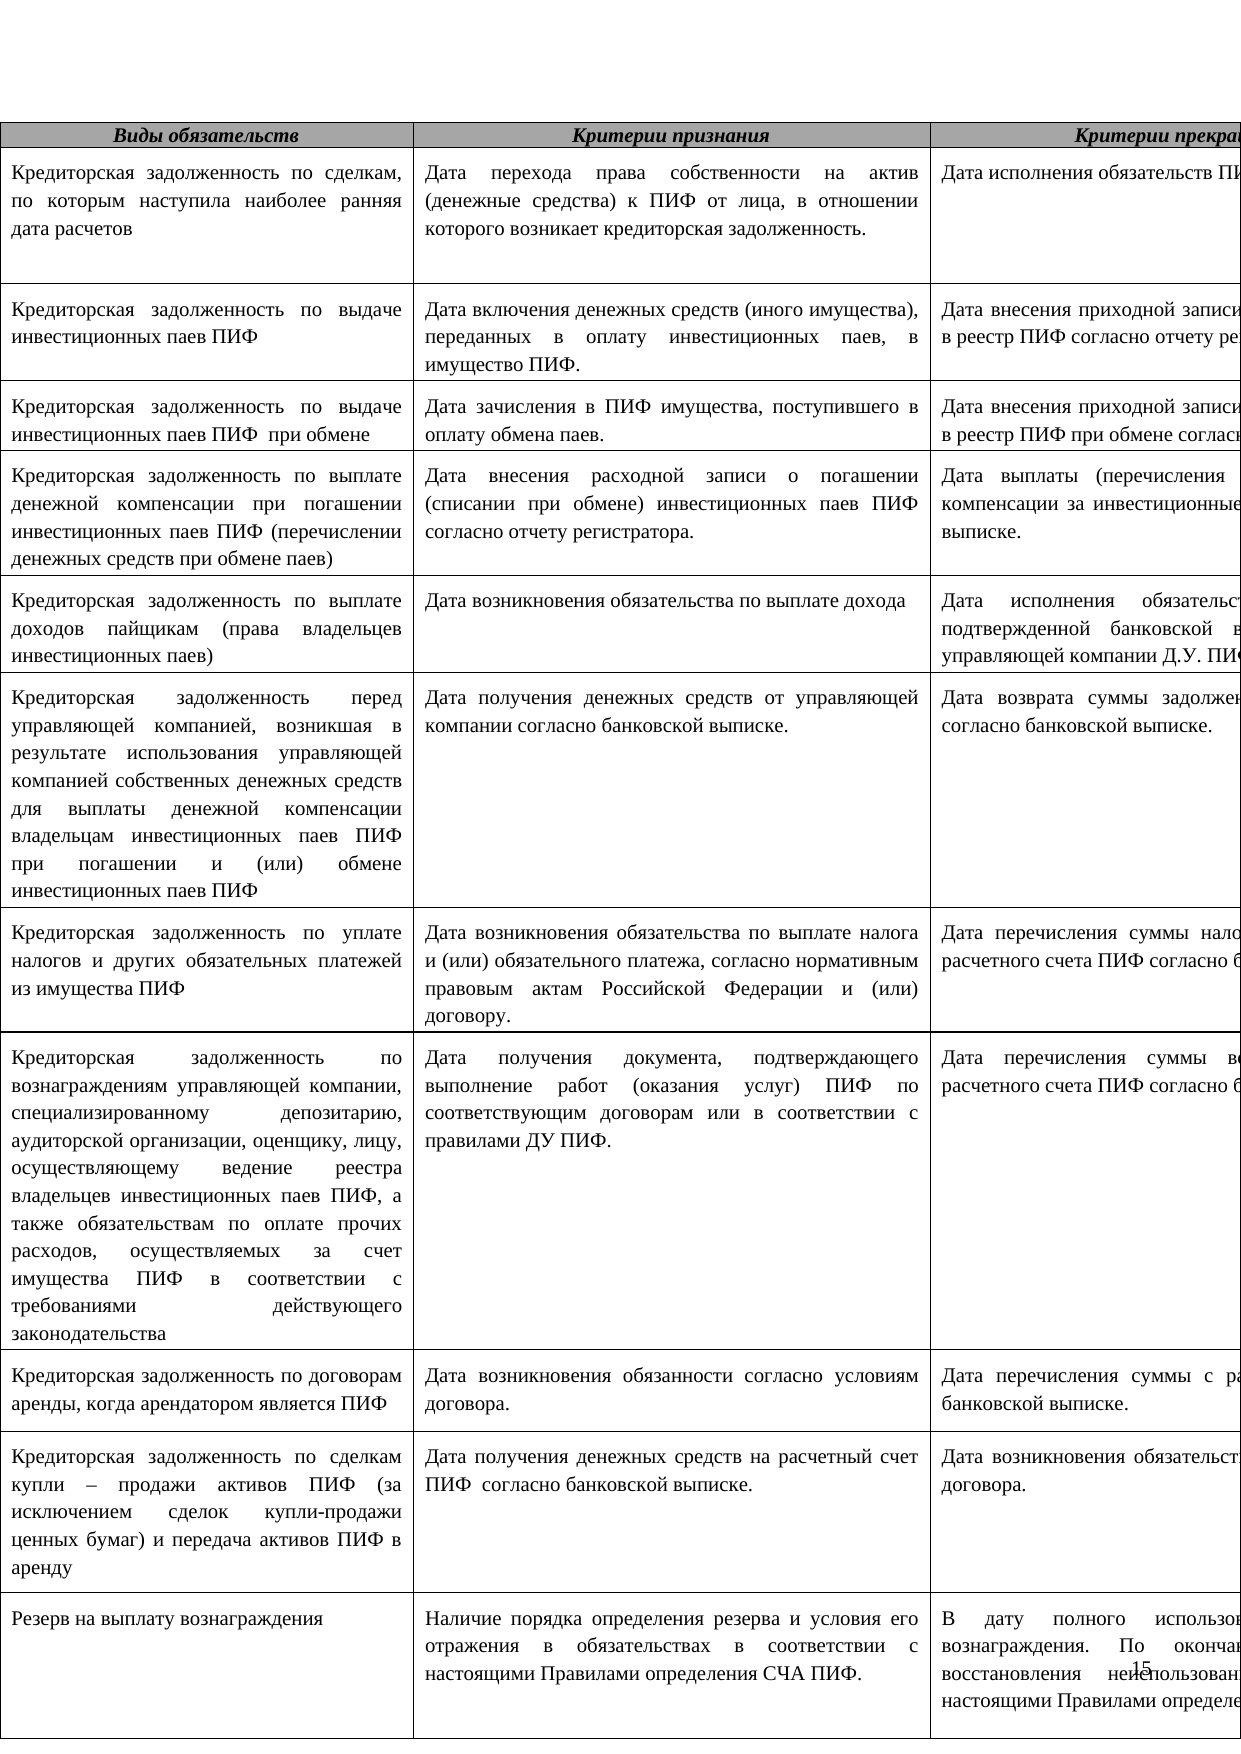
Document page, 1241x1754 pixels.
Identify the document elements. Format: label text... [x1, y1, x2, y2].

table_cell Дата внесения приходной записи о выдаче инвестиционных паев в реестр ПИФ при обмене согласно отчету регистратора. [931, 381, 1240, 450]
table_cell Дата возникновения обязательства по выплате налога и (или) обязательного платежа, согласно нормативным правовым актам Российской Федерации и (или) договору. [414, 908, 930, 1031]
table_cell Кредиторская задолженность по выдаче инвестиционных паев ПИФ [1, 284, 413, 380]
table_header Критерии прекращения признания [931, 123, 1240, 147]
table_header Виды обязательств [1, 123, 413, 147]
table_cell Дата возникновения обязательства по сделке согласно условиям договора. [931, 1432, 1240, 1592]
table_cell Дата возврата суммы задолженности управляющей компании согласно банковской выписке. [931, 673, 1240, 907]
table_cell Резерв на выплату вознаграждения [1, 1593, 413, 1738]
table_cell Дата выплаты (перечисления по обмену) суммы денежной компенсации за инвестиционные паи ПИФ согласно банковской выписке. [931, 451, 1240, 574]
table_cell Кредиторская задолженность по выдаче инвестиционных паев ПИФ при обмене [1, 381, 413, 450]
table_cell Дата включения денежных средств (иного имущества), переданных в оплату инвестиционных паев, в имущество ПИФ. [414, 284, 930, 380]
table_cell Дата исполнения обязательств ПИФ по договору. [931, 148, 1240, 283]
table_cell Дата перечисления суммы налогов (обязательных платежей) с расчетного счета ПИФ согласно банковской выписке. [931, 908, 1240, 1031]
table_cell В дату полного использования резерва на выплату вознаграждения. По окончании отчетного года после восстановления неиспользованного резерва в соответствии с настоящими Правилами определения СЧА ПИФ. [931, 1593, 1240, 1738]
table_cell Кредиторская задолженность по выплате доходов пайщикам (права владельцев инвестиционных паев) [1, 576, 413, 672]
table_cell Наличие порядка определения резерва и условия его отражения в обязательствах в соответствии с настоящими Правилами определения СЧА ПИФ. [414, 1593, 930, 1738]
table_header Критерии признания [414, 123, 930, 147]
table_cell Дата зачисления в ПИФ имущества, поступившего в оплату обмена паев. [414, 381, 930, 450]
table_cell Кредиторская задолженность по сделкам, по которым наступила наиболее ранняя дата расчетов [1, 148, 413, 283]
table_cell Кредиторская задолженность по договорам аренды, когда арендатором является ПИФ [1, 1350, 413, 1431]
table_cell Дата перечисления суммы с расчетного счета ПИФ согласно банковской выписке. [931, 1350, 1240, 1431]
table_cell Дата получения денежных средств от управляющей компании согласно банковской выписке. [414, 673, 930, 907]
table_cell Дата получения денежных средств на расчетный счет ПИФ согласно банковской выписке. [414, 1432, 930, 1592]
table_cell Дата возникновения обязательства по выплате дохода [414, 576, 930, 672]
table_cell Кредиторская задолженность по выплате денежной компенсации при погашении инвестиционных паев ПИФ (перечислении денежных средств при обмене паев) [1, 451, 413, 574]
table_cell Дата возникновения обязанности согласно условиям договора. [414, 1350, 930, 1431]
table_cell Дата перечисления суммы вознаграждений и расходов с расчетного счета ПИФ согласно банковской выписке. [931, 1033, 1240, 1349]
table_cell Дата внесения приходной записи о выдаче инвестиционных паев в реестр ПИФ согласно отчету регистратора. [931, 284, 1240, 380]
table_cell Кредиторская задолженность по вознаграждениям управляющей компании, специализированному депозитарию, аудиторской организации, оценщику, лицу, осуществляющему ведение реестра владельцев инвестиционных паев ПИФ, а также обязательствам по оплате прочих расходов, осуществляемых за счет имущества ПИФ в соответствии с требованиями действующего законодательства [1, 1033, 413, 1349]
table_cell Дата перехода права собственности на актив (денежные средства) к ПИФ от лица, в отношении которого возникает кредиторская задолженность. [414, 148, 930, 283]
table_cell Кредиторская задолженность по сделкам купли – продажи активов ПИФ (за исключением сделок купли-продажи ценных бумаг) и передача активов ПИФ в аренду [1, 1432, 413, 1592]
table_cell Дата внесения расходной записи о погашении (списании при обмене) инвестиционных паев ПИФ согласно отчету регистратора. [414, 451, 930, 574]
table_cell Дата исполнения обязательств управляющей компанией, подтвержденной банковской выпиской с расчетного счета управляющей компании Д.У. ПИФ /отчетом брокера ПИФ; [931, 576, 1240, 672]
table_cell Кредиторская задолженность по уплате налогов и других обязательных платежей из имущества ПИФ [1, 908, 413, 1031]
table_cell Кредиторская задолженность перед управляющей компанией, возникшая в результате использования управляющей компанией собственных денежных средств для выплаты денежной компенсации владельцам инвестиционных паев ПИФ при погашении и (или) обмене инвестиционных паев ПИФ [1, 673, 413, 907]
table_cell Дата получения документа, подтверждающего выполнение работ (оказания услуг) ПИФ по соответствующим договорам или в соответствии с правилами ДУ ПИФ. [414, 1033, 930, 1349]
